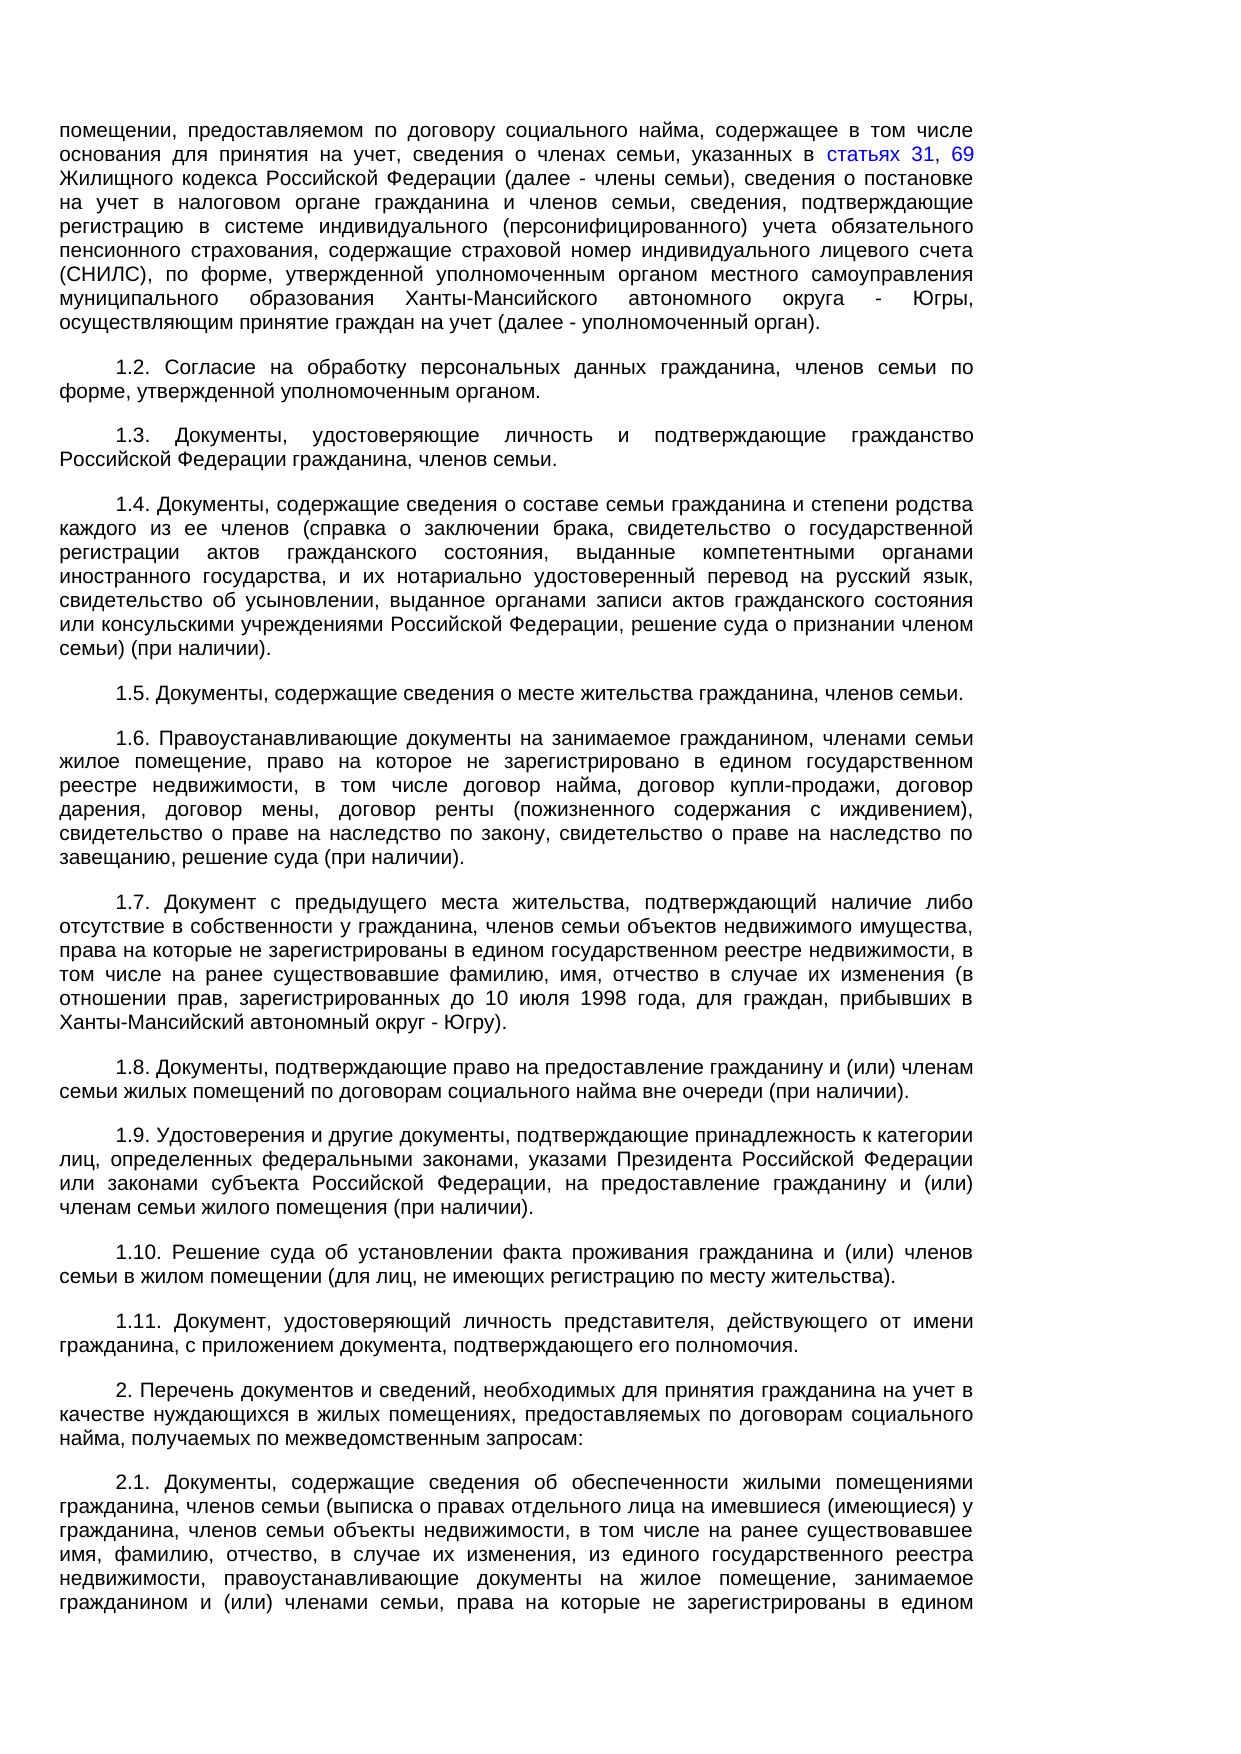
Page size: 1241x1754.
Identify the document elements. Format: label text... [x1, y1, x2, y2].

text 1.4. Документы, содержащие сведения о составе семьи гражданина и степени родства каждого из ее членов (справка о заключении брака, свидетельство о государственной регистрации актов гражданского состояния, выданные компетентными органами иностранного государства, и их нотариально удостоверенный перевод на русский язык, свидетельство об усыновлении, выданное органами записи актов гражданского состояния или консульскими учреждениями Российской Федерации, решение суда о признании членом семьи) (при наличии). [59, 492, 974, 660]
text 1.9. Удостоверения и другие документы, подтверждающие принадлежность к категории лиц, определенных федеральными законами, указами Президента Российской Федерации или законами субъекта Российской Федерации, на предоставление гражданину и (или) членам семьи жилого помещения (при наличии). [59, 1123, 974, 1219]
text 2. Перечень документов и сведений, необходимых для принятия гражданина на учет в качестве нуждающихся в жилых помещениях, предоставляемых по договорам социального найма, получаемых по межведомственным запросам: [59, 1377, 974, 1449]
text 1.11. Документ, удостоверяющий личность представителя, действующего от имени гражданина, с приложением документа, подтверждающего его полномочия. [59, 1309, 974, 1357]
text 1.7. Документ с предыдущего места жительства, подтверждающий наличие либо отсутствие в собственности у гражданина, членов семьи объектов недвижимого имущества, права на которые не зарегистрированы в едином государственном реестре недвижимости, в том числе на ранее существовавшие фамилию, имя, отчество в случае их изменения (в отношении прав, зарегистрированных до 10 июля 1998 года, для граждан, прибывших в Ханты-Мансийский автономный округ - Югру). [59, 890, 974, 1034]
text 1.3. Документы, удостоверяющие личность и подтверждающие гражданство Российской Федерации гражданина, членов семьи. [59, 423, 974, 471]
text 1.6. Правоустанавливающие документы на занимаемое гражданином, членами семьи жилое помещение, право на которое не зарегистрировано в едином государственном реестре недвижимости, в том числе договор найма, договор купли-продажи, договор дарения, договор мены, договор ренты (пожизненного содержания с иждивением), свидетельство о праве на наследство по закону, свидетельство о праве на наследство по завещанию, решение суда (при наличии). [59, 725, 974, 869]
text 1.10. Решение суда об установлении факта проживания гражданина и (или) членов семьи в жилом помещении (для лиц, не имеющих регистрацию по месту жительства). [59, 1240, 974, 1288]
text 1.8. Документы, подтверждающие право на предоставление гражданину и (или) членам семьи жилых помещений по договорам социального найма вне очереди (при наличии). [59, 1054, 974, 1102]
text 1.2. Согласие на обработку персональных данных гражданина, членов семьи по форме, утвержденной уполномоченным органом. [59, 354, 974, 402]
text 1.5. Документы, содержащие сведения о месте жительства гражданина, членов семьи. [59, 681, 974, 704]
